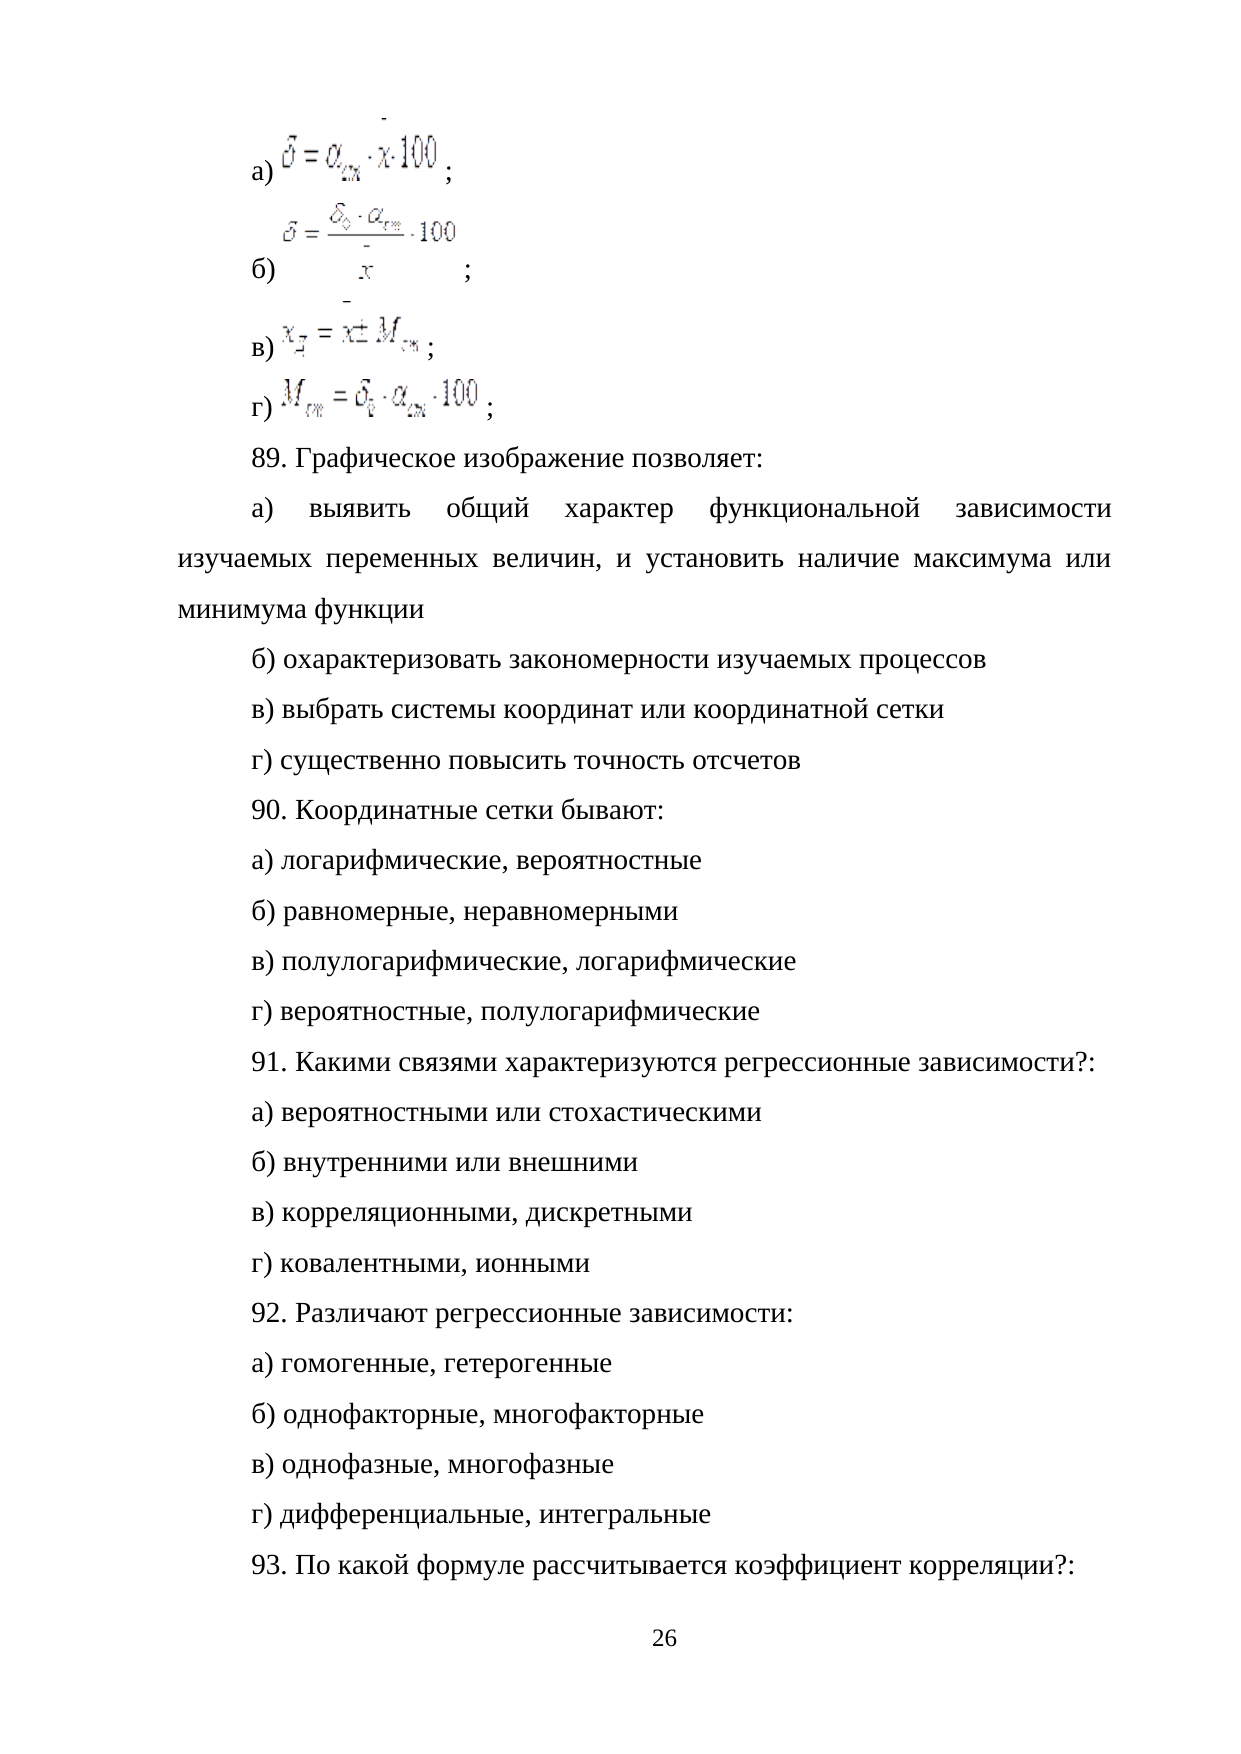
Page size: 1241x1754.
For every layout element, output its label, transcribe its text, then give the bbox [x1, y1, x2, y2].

text б) внутренними или внешними [177, 1144, 1112, 1178]
text г) ; [177, 379, 1112, 423]
text 92. Различают регрессионные зависимости: [177, 1295, 1112, 1329]
text в) ; [177, 302, 1112, 363]
text 91. Какими связями характеризуются регрессионные зависимости?: [177, 1044, 1112, 1077]
text в) однофазные, многофазные [177, 1446, 1112, 1480]
text 89. Графическое изображение позволяет: [177, 440, 1112, 473]
text б) равномерные, неравномерными [177, 893, 1112, 926]
text в) полулогарифмические, логарифмические [177, 943, 1112, 977]
text г) дифференциальные, интегральные [177, 1496, 1112, 1530]
text б) охарактеризовать закономерности изучаемых процессов [177, 641, 1112, 675]
text а) гомогенные, гетерогенные [177, 1346, 1112, 1379]
picture [281, 118, 438, 181]
picture [281, 301, 420, 357]
text в) выбрать системы координат или координатной сетки [177, 691, 1112, 725]
text б) ; [177, 204, 1112, 285]
picture [282, 203, 457, 279]
text б) однофакторные, многофакторные [177, 1396, 1112, 1429]
text а) логарифмические, вероятностные [177, 842, 1112, 876]
text г) существенно повысить точность отсчетов [177, 742, 1112, 775]
text 90. Координатные сетки бывают: [177, 792, 1112, 826]
text а) вероятностными или стохастическими [177, 1094, 1112, 1127]
text в) корреляционными, дискретными [177, 1194, 1112, 1228]
text а) выявить общий характер функциональной зависимости изучаемых переменных величин, и установить наличие максимума или минимума функции [177, 490, 1112, 624]
picture [280, 379, 479, 417]
text а) ; [177, 118, 1112, 187]
text г) ковалентными, ионными [177, 1245, 1112, 1278]
text 93. По какой формуле рассчитывается коэффициент корреляции?: [177, 1547, 1112, 1580]
text г) вероятностные, полулогарифмические [177, 993, 1112, 1027]
